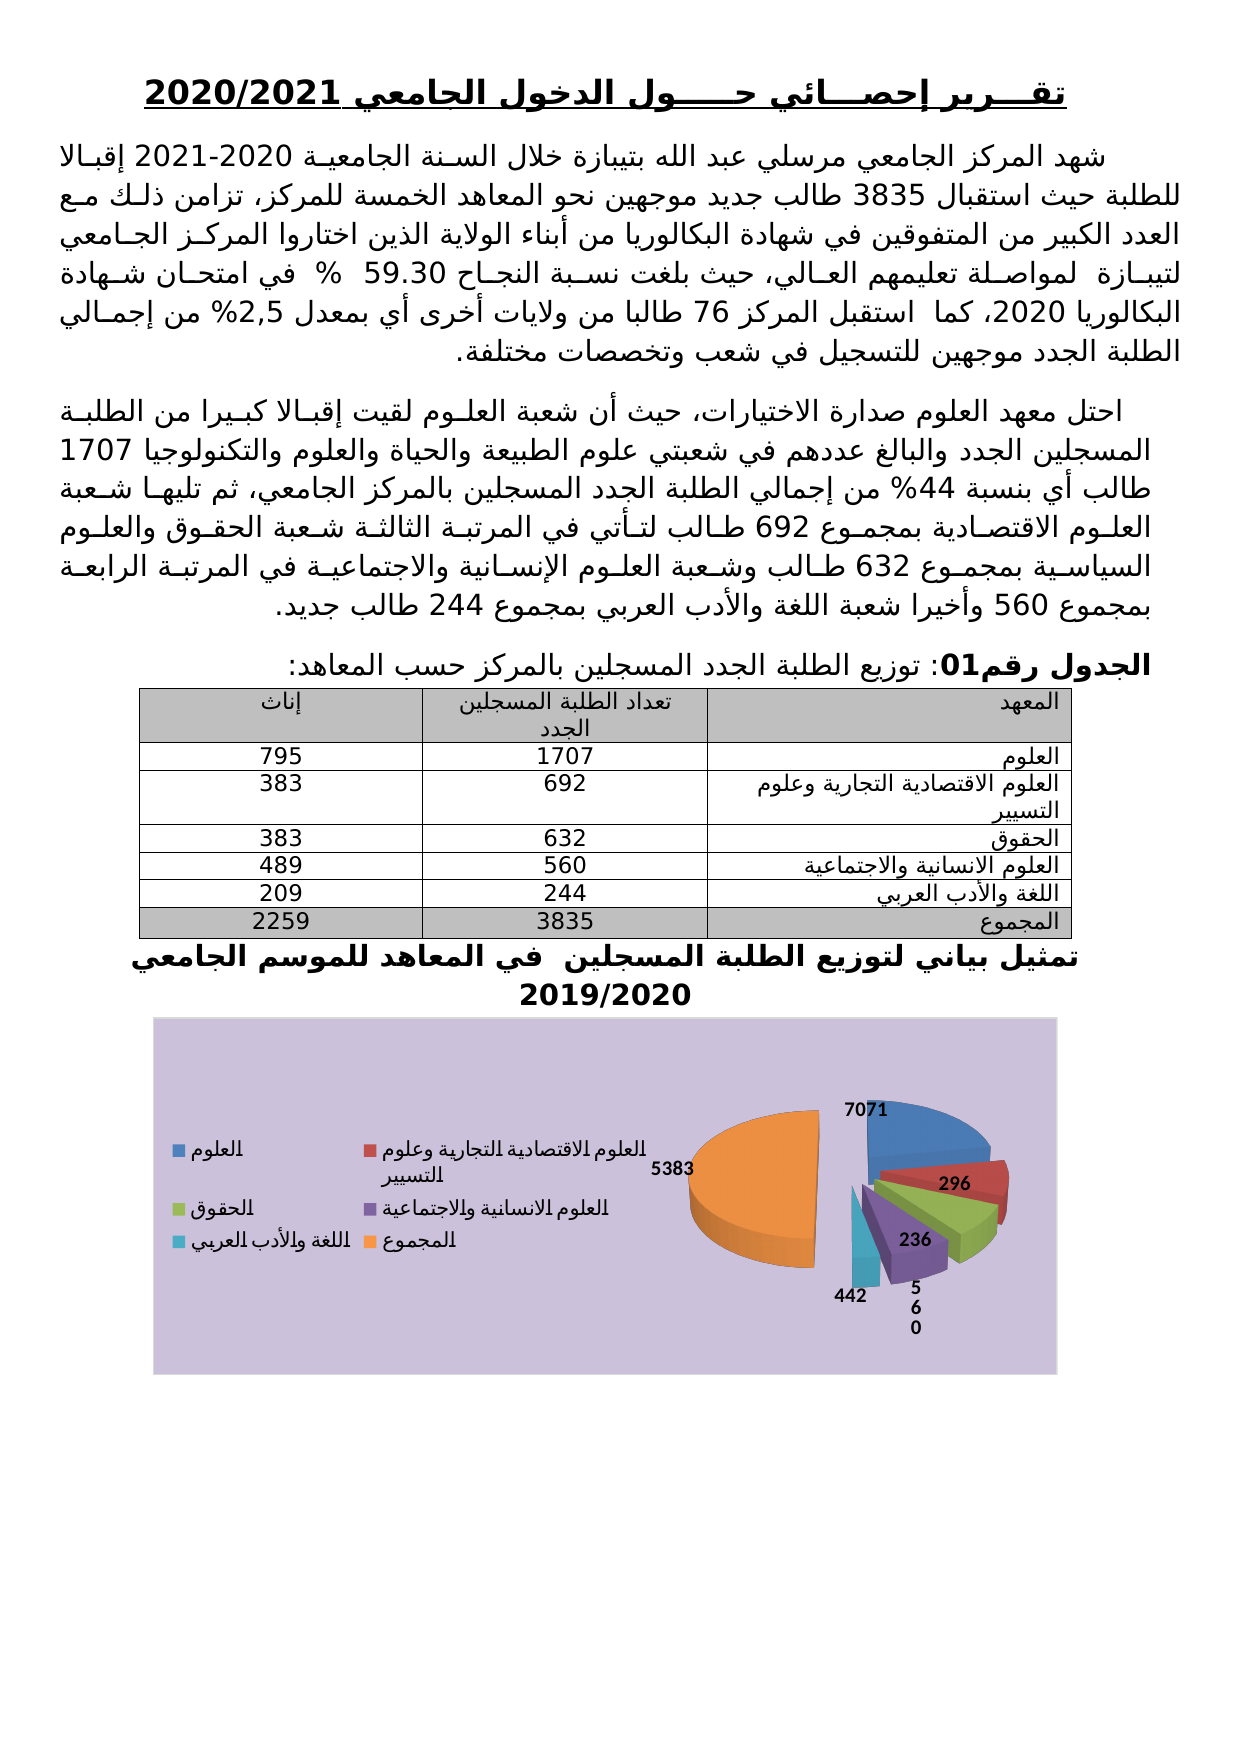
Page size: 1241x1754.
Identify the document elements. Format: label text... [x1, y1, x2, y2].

table_cell 795 [140, 743, 422, 769]
table_cell اللغة والأدب العربي [708, 880, 1071, 907]
table_cell 244 [423, 880, 707, 907]
table_cell 2259 [140, 908, 422, 938]
text تمثيل بياني لتوزيع الطلبة المسجلين في المعاهد للموسم الجامعي 2019/2020 [59, 939, 1152, 1012]
table_cell 383 [140, 825, 422, 852]
table_cell الحقوق [708, 825, 1071, 852]
table_cell 1707 [423, 743, 707, 769]
text شهد المركز الجامعي مرسلي عبد الله بتيبازة خلال السنة الجامعية 2020-2021 إقبالا للطلبة حيث استقبال 3835 طالب جديد موجهين نحو المعاهد الخمسة للمركز، تزامن ذلك مع العدد الكبير من المتفوقين في شهادة البكالوريا من أبناء الولاية الذين اختاروا المركز الجامعي لتيبازة لمواصلة تعليمهم العالي، حيث بلغت نسبة النجاح 59.30 % في امتحان شهادة البكالوريا 2020، كما استقبل المركز 76 طالبا من ولايات أخرى أي بمعدل 2,5% من إجمالي الطلبة الجدد موجهين للتسجيل في شعب وتخصصات مختلفة. [59, 139, 1181, 368]
table_cell العلوم الاقتصادية التجارية وعلوم التسيير [708, 771, 1071, 824]
table_cell 692 [423, 771, 707, 824]
table_cell 560 [423, 853, 707, 879]
table_cell المجموع [708, 908, 1071, 938]
table_cell العلوم الانسانية والاجتماعية [708, 853, 1071, 879]
text الجدول رقم01: توزيع الطلبة الجدد المسجلين بالمركز حسب المعاهد: [59, 648, 1152, 682]
text تقـــرير إحصـــائي حـــــول الدخول الجامعي 2020/2021 [59, 74, 1152, 113]
table_header إناث [140, 689, 422, 742]
text احتل معهد العلوم صدارة الاختيارات، حيث أن شعبة العلوم لقيت إقبالا كبيرا من الطلبة المسجلين الجدد والبالغ عددهم في شعبتي علوم الطبيعة والحياة والعلوم والتكنولوجيا 1707 طالب أي بنسبة 44% من إجمالي الطلبة الجدد المسجلين بالمركز الجامعي، ثم تليها شعبة العلوم الاقتصادية بمجموع 692 طالب لتأتي في المرتبة الثالثة شعبة الحقوق والعلوم السياسية بمجموع 632 طالب وشعبة العلوم الإنسانية والاجتماعية في المرتبة الرابعة بمجموع 560 وأخيرا شعبة اللغة والأدب العربي بمجموع 244 طالب جديد. [59, 394, 1152, 623]
table_header المعهد [708, 689, 1071, 742]
table_cell العلوم [708, 743, 1071, 769]
table_cell 383 [140, 771, 422, 824]
table_cell 3835 [423, 908, 707, 938]
table_cell 209 [140, 880, 422, 907]
table_cell 632 [423, 825, 707, 852]
table_header تعداد الطلبة المسجلين الجدد [423, 689, 707, 742]
table_cell 489 [140, 853, 422, 879]
